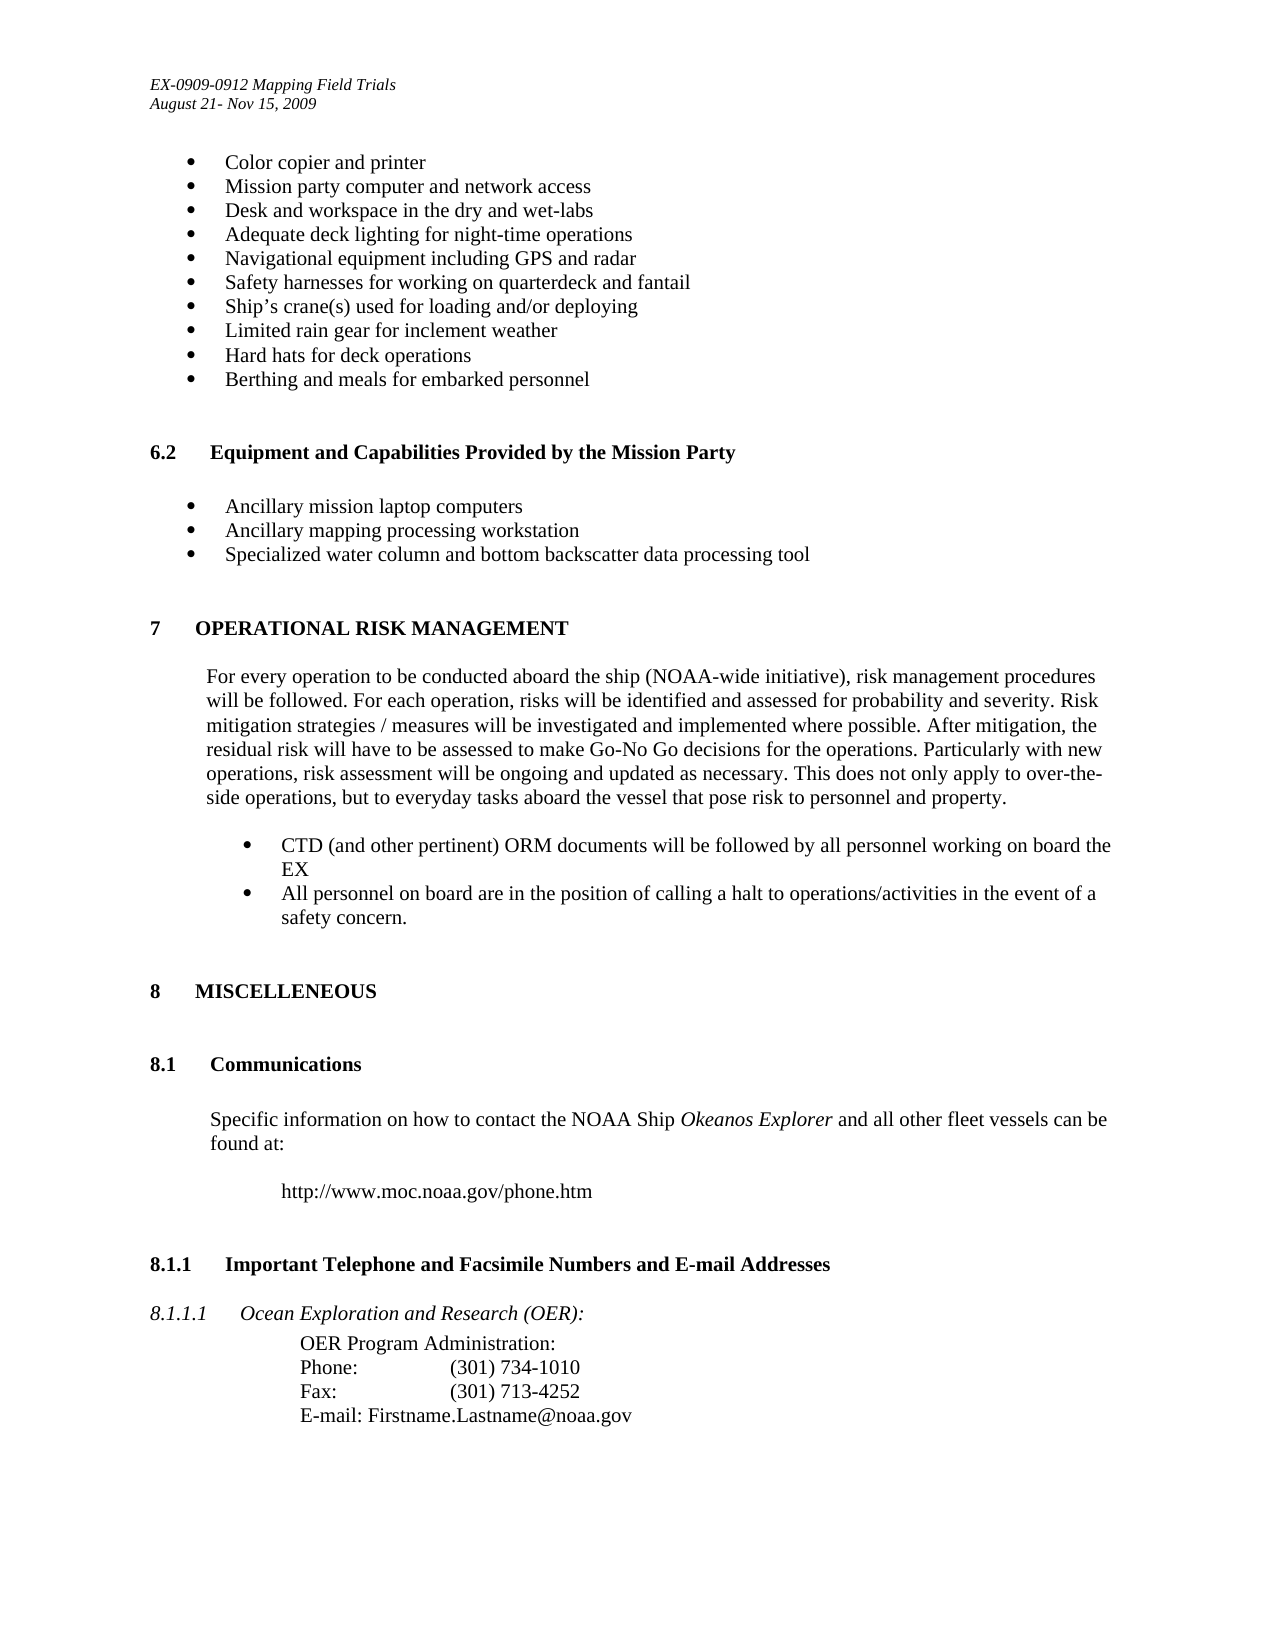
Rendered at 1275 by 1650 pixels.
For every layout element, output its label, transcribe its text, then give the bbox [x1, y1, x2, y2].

list Navigational equipment including GPS and radar [187, 246, 1125, 270]
list Ancillary mission laptop computers [187, 494, 1125, 518]
list Desk and workspace in the dry and wet-labs [187, 198, 1125, 222]
subtitle Equipment and Capabilities Provided by the Mission Party [150, 440, 1125, 464]
list CTD (and other pertinent) ORM documents will be followed by all personnel working on board the EX [244, 833, 1125, 881]
subtitle Ocean Exploration and Research (OER): [150, 1301, 1125, 1325]
list Fax: (301) 713-4252 [300, 1379, 1125, 1403]
list E-mail: Firstname.Lastname@noaa.gov [300, 1403, 1125, 1427]
list Adequate deck lighting for night-time operations [187, 222, 1125, 246]
subtitle MISCELLENEOUS [150, 979, 1125, 1003]
list Phone: (301) 734-1010 [300, 1355, 1125, 1379]
subtitle OPERATIONAL RISK MANAGEMENT [150, 616, 1125, 640]
list All personnel on board are in the position of calling a halt to operations/activities in the event of a safety concern. [244, 881, 1125, 929]
subtitle Communications [150, 1052, 1125, 1076]
text http://www.moc.noaa.gov/phone.htm [281, 1179, 1125, 1203]
list Color copier and printer [187, 150, 1125, 174]
list Limited rain gear for inclement weather [187, 318, 1125, 342]
text Specific information on how to contact the NOAA Ship Okeanos Explorer and all other fleet vessels can be found at: [210, 1107, 1125, 1155]
text For every operation to be conducted aboard the ship (NOAA-wide initiative), risk management procedures will be followed. For each operation, risks will be identified and assessed for probability and severity. Risk mitigation strategies / measures will be investigated and implemented where possible. After mitigation, the residual risk will have to be assessed to make Go-No Go decisions for the operations. Particularly with new operations, risk assessment will be ongoing and updated as necessary. This does not only apply to over-the-side operations, but to everyday tasks aboard the vessel that pose risk to personnel and property. [206, 664, 1125, 809]
list Mission party computer and network access [187, 174, 1125, 198]
list Safety harnesses for working on quarterdeck and fantail [187, 270, 1125, 294]
text OER Program Administration: [300, 1331, 1125, 1355]
list Ancillary mapping processing workstation [187, 518, 1125, 542]
list Berthing and meals for embarked personnel [187, 367, 1125, 391]
list Ship’s crane(s) used for loading and/or deploying [187, 294, 1125, 318]
list Hard hats for deck operations [187, 342, 1125, 367]
subtitle Important Telephone and Facsimile Numbers and E-mail Addresses [150, 1252, 1125, 1276]
list Specialized water column and bottom backscatter data processing tool [187, 542, 1125, 566]
